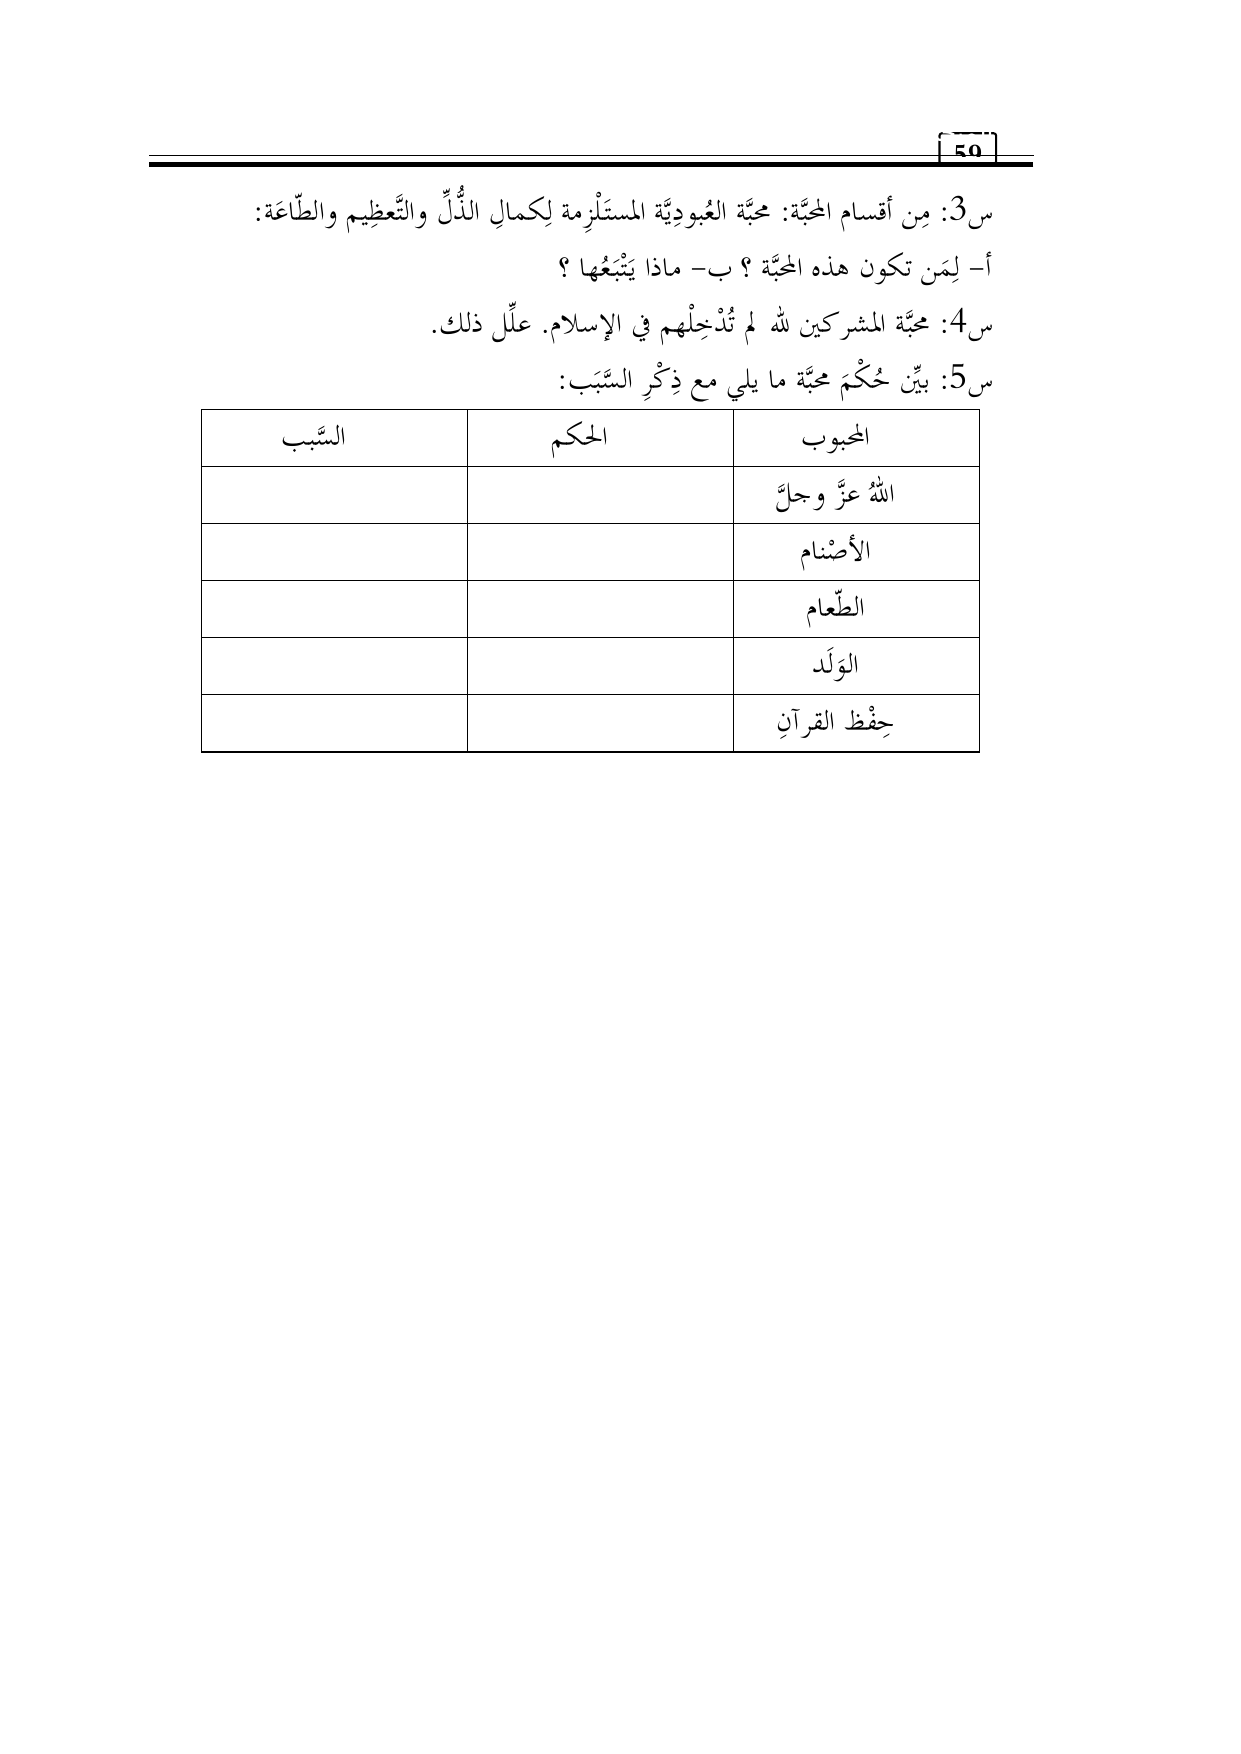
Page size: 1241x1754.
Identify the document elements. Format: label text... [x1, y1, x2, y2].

table_cell [202, 467, 467, 523]
table_header السَّبب [202, 410, 467, 466]
table_cell [202, 638, 467, 694]
table_cell اللهُ عزَّ وجلَّ [734, 467, 979, 523]
table_cell [202, 695, 467, 751]
table_cell حِفْظ القرآنِ [734, 695, 979, 751]
table_cell الطّعام [734, 581, 979, 637]
table_cell الأصْنام [734, 524, 979, 580]
text س4: محبَّة المشركين لله لم تُدْخِلْهم في الإسلام. علِّل ذلك. [148, 297, 1033, 353]
table_cell [202, 524, 467, 580]
table_cell [202, 581, 467, 637]
text س3: مِن أقسام المحبَّة: محبَّة العُبودِيَّة المستَلْزِمة لِكمالِ الذُّلِّ والتَّعظِيم والطّاعَة: [148, 185, 1033, 241]
table_cell [468, 695, 733, 751]
table_cell [468, 638, 733, 694]
table_header المحبوب [734, 410, 979, 466]
table_header الحكم [468, 410, 733, 466]
table_cell [468, 524, 733, 580]
table_cell [468, 467, 733, 523]
table_cell الوَلَد [734, 638, 979, 694]
text أ- لِمَن تكون هذه المحبَّة ؟ ب- ماذا يَتْبَعُها ؟ [148, 241, 1033, 297]
table_cell [468, 581, 733, 637]
text س5: بيِّن حُكْمَ محبَّة ما يلي مع ذِكْرِ السَّبَب: [148, 353, 1033, 409]
